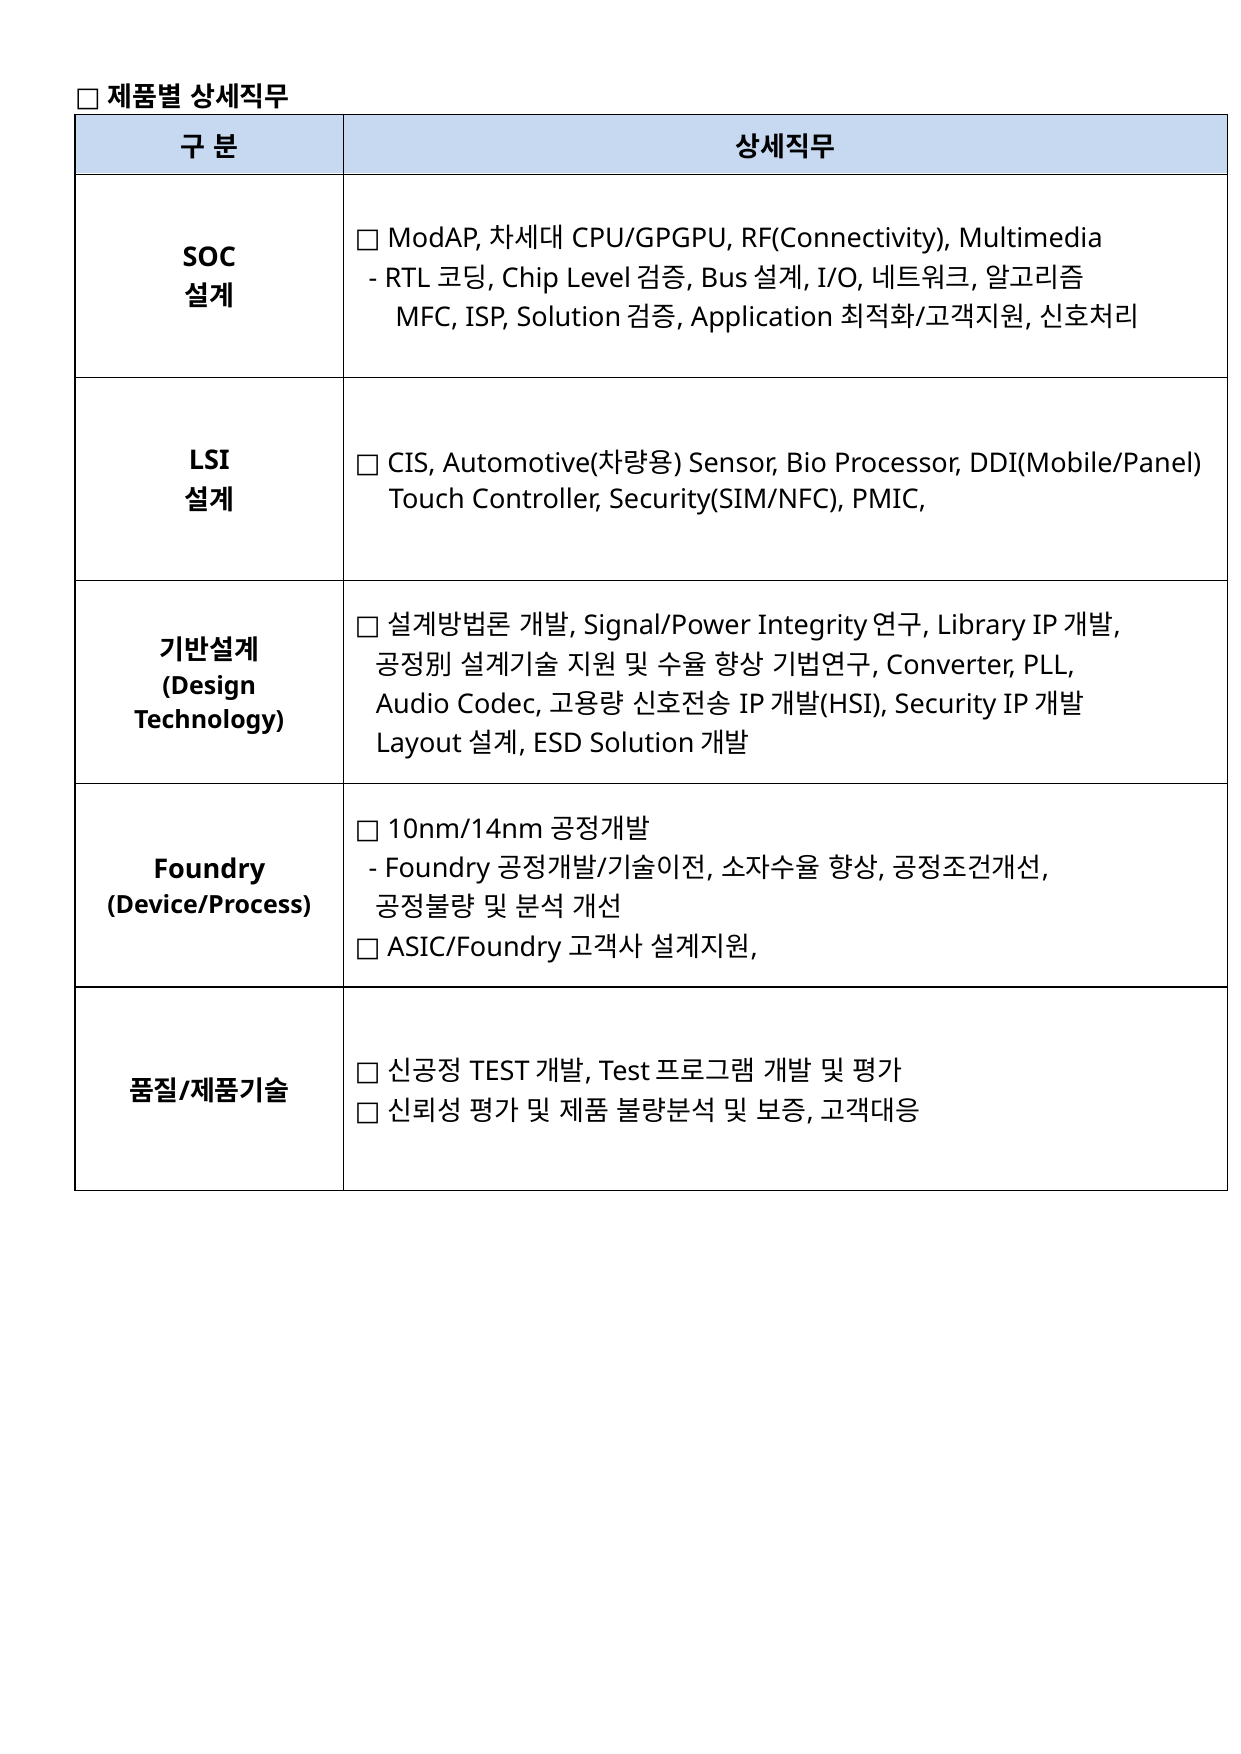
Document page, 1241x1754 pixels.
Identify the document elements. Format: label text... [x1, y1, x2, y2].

table_cell □ 신공정 TEST개발, Test프로그램 개발 및 평가 □ 신뢰성 평가 및 제품 불량분석 및 보증, 고객대응 [344, 988, 1227, 1189]
table_cell □ CIS, Automotive(차량용) Sensor, Bio Processor, DDI(Mobile/Panel) Touch Controller, Security(SIM/NFC), PMIC, [344, 378, 1227, 580]
table_cell □ 10nm/14nm 공정개발 - Foundry 공정개발/기술이전, 소자수율 향상, 공정조건개선, 공정불량 및 분석 개선 □ ASIC/Foundry 고객사 설계지원, [344, 784, 1227, 986]
table_cell Foundry (Device/Process) [76, 784, 343, 986]
table_cell 품질/제품기술 [76, 988, 343, 1189]
table_header 구 분 [76, 115, 343, 173]
table_cell □ 설계방법론 개발, Signal/Power Integrity연구, Library IP개발, 공정別 설계기술 지원 및 수율 향상 기법연구, Converter, PLL, Audio Codec, 고용량 신호전송 IP개발(HSI), Security IP개발 Layout 설계, ESD Solution개발 [344, 581, 1227, 783]
table_cell LSI 설계 [76, 378, 343, 580]
text □ 제품별 상세직무 [75, 75, 1165, 114]
table_cell SOC 설계 [76, 175, 343, 377]
table_cell □ ModAP, 차세대 CPU/GPGPU, RF(Connectivity), Multimedia - RTL 코딩, Chip Level검증, Bus설계, I/O, 네트워크, 알고리즘 MFC, ISP, Solution검증, Application 최적화/고객지원, 신호처리 [344, 175, 1227, 377]
table_cell 기반설계 (Design Technology) [76, 581, 343, 783]
table_header 상세직무 [344, 115, 1227, 173]
